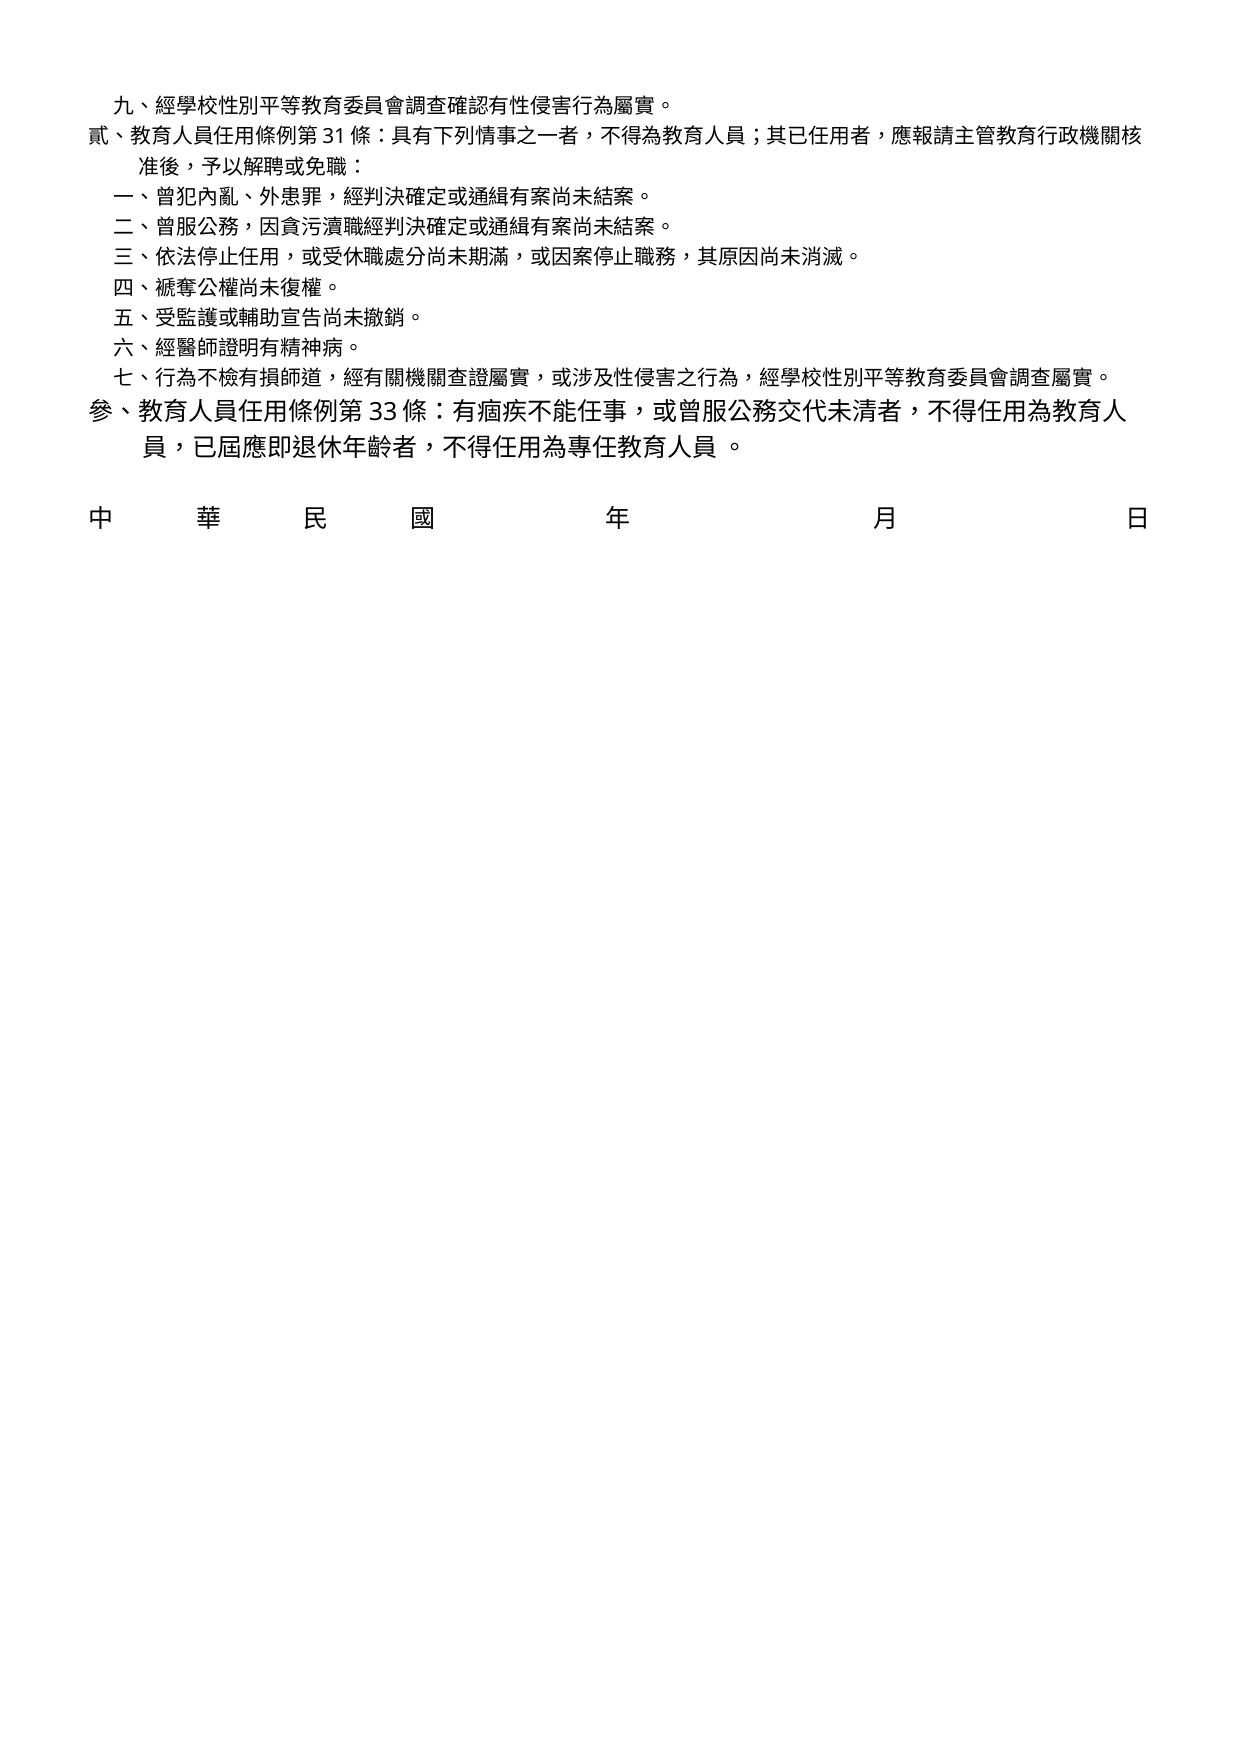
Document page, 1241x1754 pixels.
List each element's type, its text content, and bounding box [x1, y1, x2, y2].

text 四、褫奪公權尚未復權。 [114, 271, 1152, 301]
text 九、經學校性別平等教育委員會調查確認有性侵害行為屬實。 [114, 89, 1152, 120]
text 一、曾犯內亂、外患罪，經判決確定或通緝有案尚未結案。 [114, 180, 1152, 210]
text 七、行為不檢有損師道，經有關機關查證屬實，或涉及性侵害之行為，經學校性別平等教育委員會調查屬實。 [114, 361, 1152, 392]
text 五、受監護或輔助宣告尚未撤銷。 [114, 301, 1152, 331]
text 六、經醫師證明有精神病。 [114, 331, 1152, 361]
text 參、教育人員任用條例第33條：有痼疾不能任事，或曾服公務交代未清者，不得任用為教育人員，已屆應即退休年齡者，不得任用為專任教育人員 。 [89, 392, 1152, 464]
text 三、依法停止任用，或受休職處分尚未期滿，或因案停止職務，其原因尚未消滅。 [114, 241, 1152, 271]
text 貳、教育人員任用條例第31條：具有下列情事之一者，不得為教育人員；其已任用者，應報請主管教育行政機關核准後，予以解聘或免職： [89, 120, 1152, 180]
text 二、曾服公務，因貪污瀆職經判決確定或通緝有案尚未結案。 [114, 210, 1152, 241]
text 中 華 民 國 年 月 日 [89, 498, 1152, 536]
